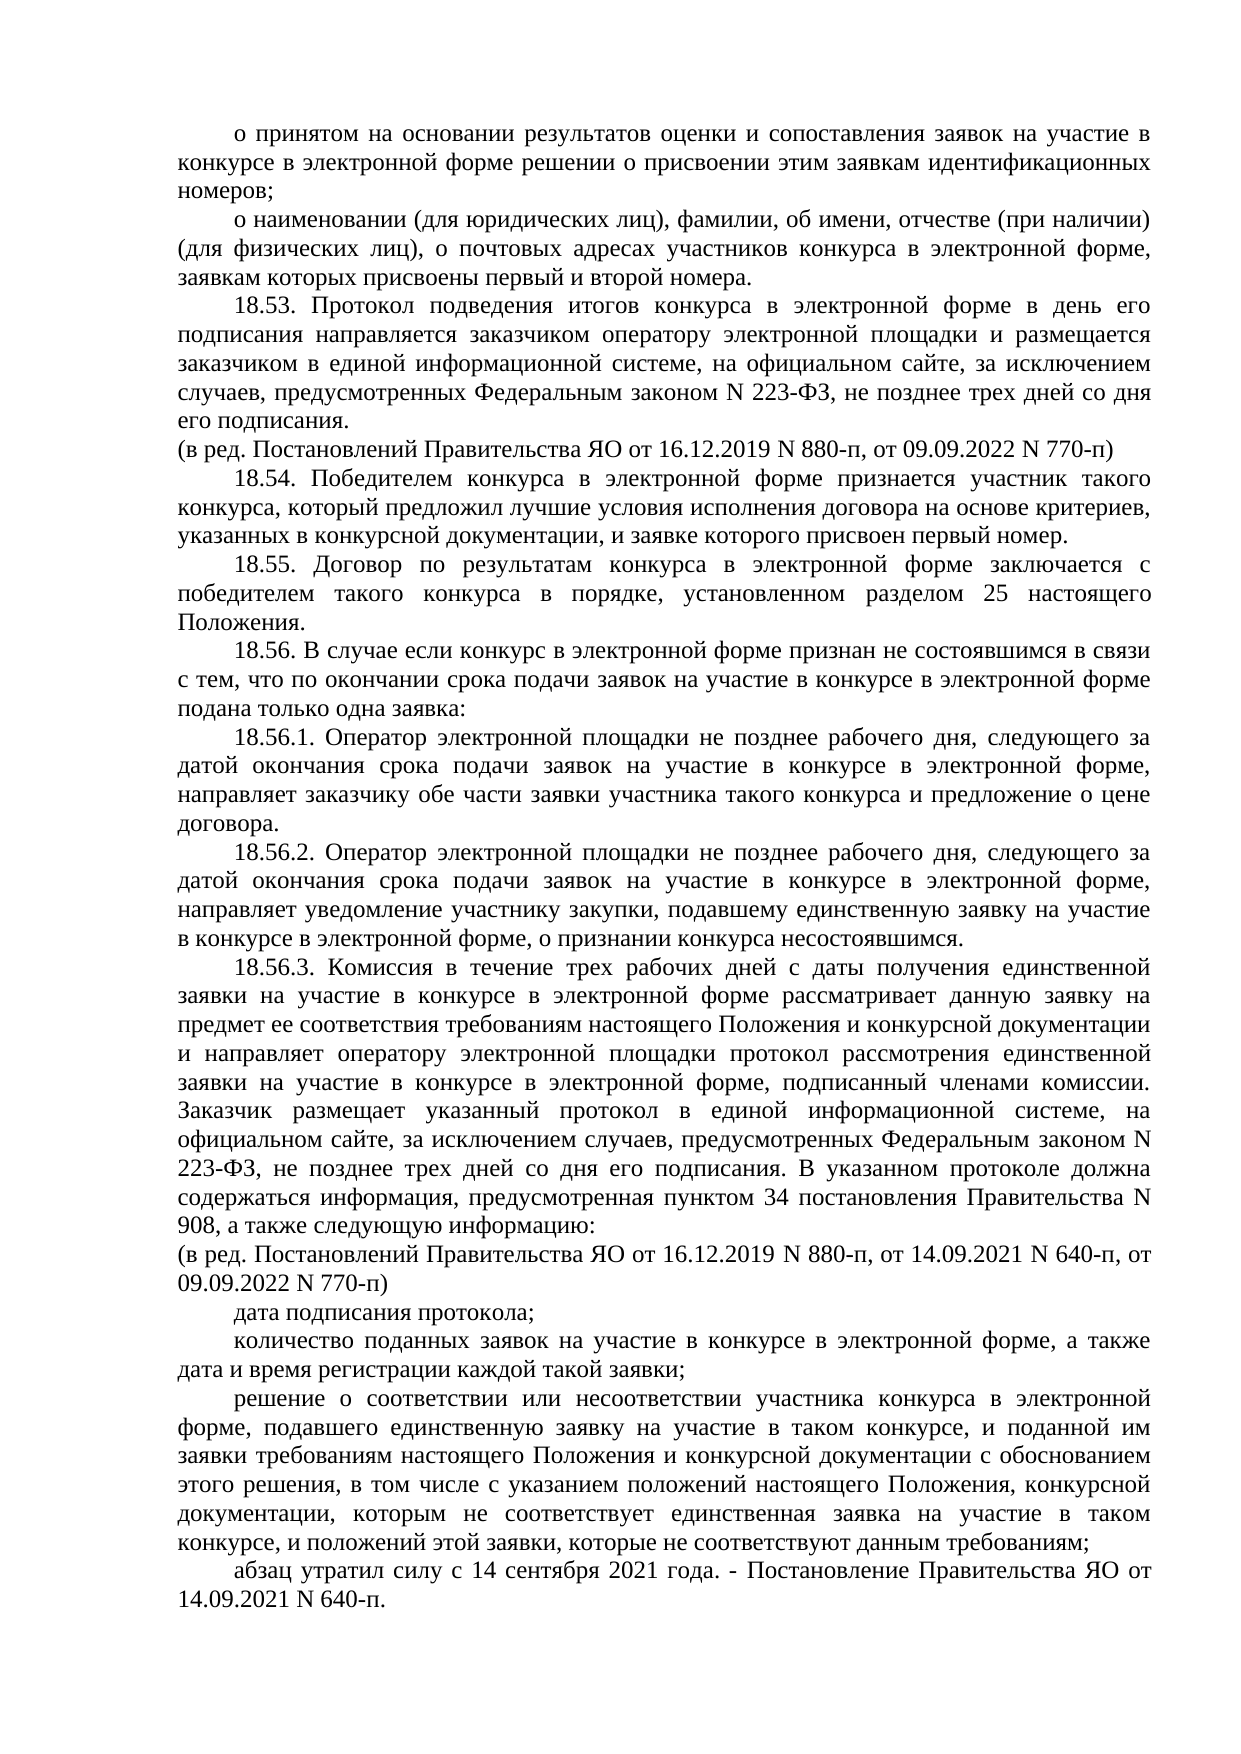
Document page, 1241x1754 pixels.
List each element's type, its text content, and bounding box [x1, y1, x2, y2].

title 18.56.3. Комиссия в течение трех рабочих дней с даты получения единственной заявки на участие в конкурсе в электронной форме рассматривает данную заявку на предмет ее соответствия требованиям настоящего Положения и конкурсной документации и направляет оператору электронной площадки протокол рассмотрения единственной заявки на участие в конкурсе в электронной форме, подписанный членами комиссии. Заказчик размещает указанный протокол в единой информационной системе, на официальном сайте, за исключением случаев, предусмотренных Федеральным законом N 223-ФЗ, не позднее трех дней со дня его подписания. В указанном протоколе должна содержаться информация, предусмотренная пунктом 34 постановления Правительства N 908, а также следующую информацию: [177, 952, 1152, 1239]
title количество поданных заявок на участие в конкурсе в электронной форме, а также дата и время регистрации каждой такой заявки; [177, 1326, 1152, 1383]
title о принятом на основании результатов оценки и сопоставления заявок на участие в конкурсе в электронной форме решении о присвоении этим заявкам идентификационных номеров; [177, 118, 1152, 204]
title (в ред. Постановлений Правительства ЯО от 16.12.2019 N 880-п, от 09.09.2022 N 770-п) [177, 434, 1152, 463]
title (в ред. Постановлений Правительства ЯО от 16.12.2019 N 880-п, от 14.09.2021 N 640-п, от 09.09.2022 N 770-п) [177, 1239, 1152, 1297]
title 18.56.1. Оператор электронной площадки не позднее рабочего дня, следующего за датой окончания срока подачи заявок на участие в конкурсе в электронной форме, направляет заказчику обе части заявки участника такого конкурса и предложение о цене договора. [177, 722, 1152, 837]
title 18.55. Договор по результатам конкурса в электронной форме заключается с победителем такого конкурса в порядке, установленном разделом 25 настоящего Положения. [177, 549, 1152, 636]
title о наименовании (для юридических лиц), фамилии, об имени, отчестве (при наличии) (для физических лиц), о почтовых адресах участников конкурса в электронной форме, заявкам которых присвоены первый и второй номера. [177, 204, 1152, 291]
title 18.54. Победителем конкурса в электронной форме признается участник такого конкурса, который предложил лучшие условия исполнения договора на основе критериев, указанных в конкурсной документации, и заявке которого присвоен первый номер. [177, 463, 1152, 549]
title 18.56.2. Оператор электронной площадки не позднее рабочего дня, следующего за датой окончания срока подачи заявок на участие в конкурсе в электронной форме, направляет уведомление участнику закупки, подавшему единственную заявку на участие в конкурсе в электронной форме, о признании конкурса несостоявшимся. [177, 837, 1152, 952]
title 18.53. Протокол подведения итогов конкурса в электронной форме в день его подписания направляется заказчиком оператору электронной площадки и размещается заказчиком в единой информационной системе, на официальном сайте, за исключением случаев, предусмотренных Федеральным законом N 223-ФЗ, не позднее трех дней со дня его подписания. [177, 291, 1152, 434]
title абзац утратил силу с 14 сентября 2021 года. - Постановление Правительства ЯО от 14.09.2021 N 640-п. [177, 1556, 1152, 1613]
title 18.56. В случае если конкурс в электронной форме признан не состоявшимся в связи с тем, что по окончании срока подачи заявок на участие в конкурсе в электронной форме подана только одна заявка: [177, 636, 1152, 722]
title дата подписания протокола; [177, 1297, 1152, 1326]
title решение о соответствии или несоответствии участника конкурса в электронной форме, подавшего единственную заявку на участие в таком конкурсе, и поданной им заявки требованиям настоящего Положения и конкурсной документации с обоснованием этого решения, в том числе с указанием положений настоящего Положения, конкурсной документации, которым не соответствует единственная заявка на участие в таком конкурсе, и положений этой заявки, которые не соответствуют данным требованиям; [177, 1383, 1152, 1556]
